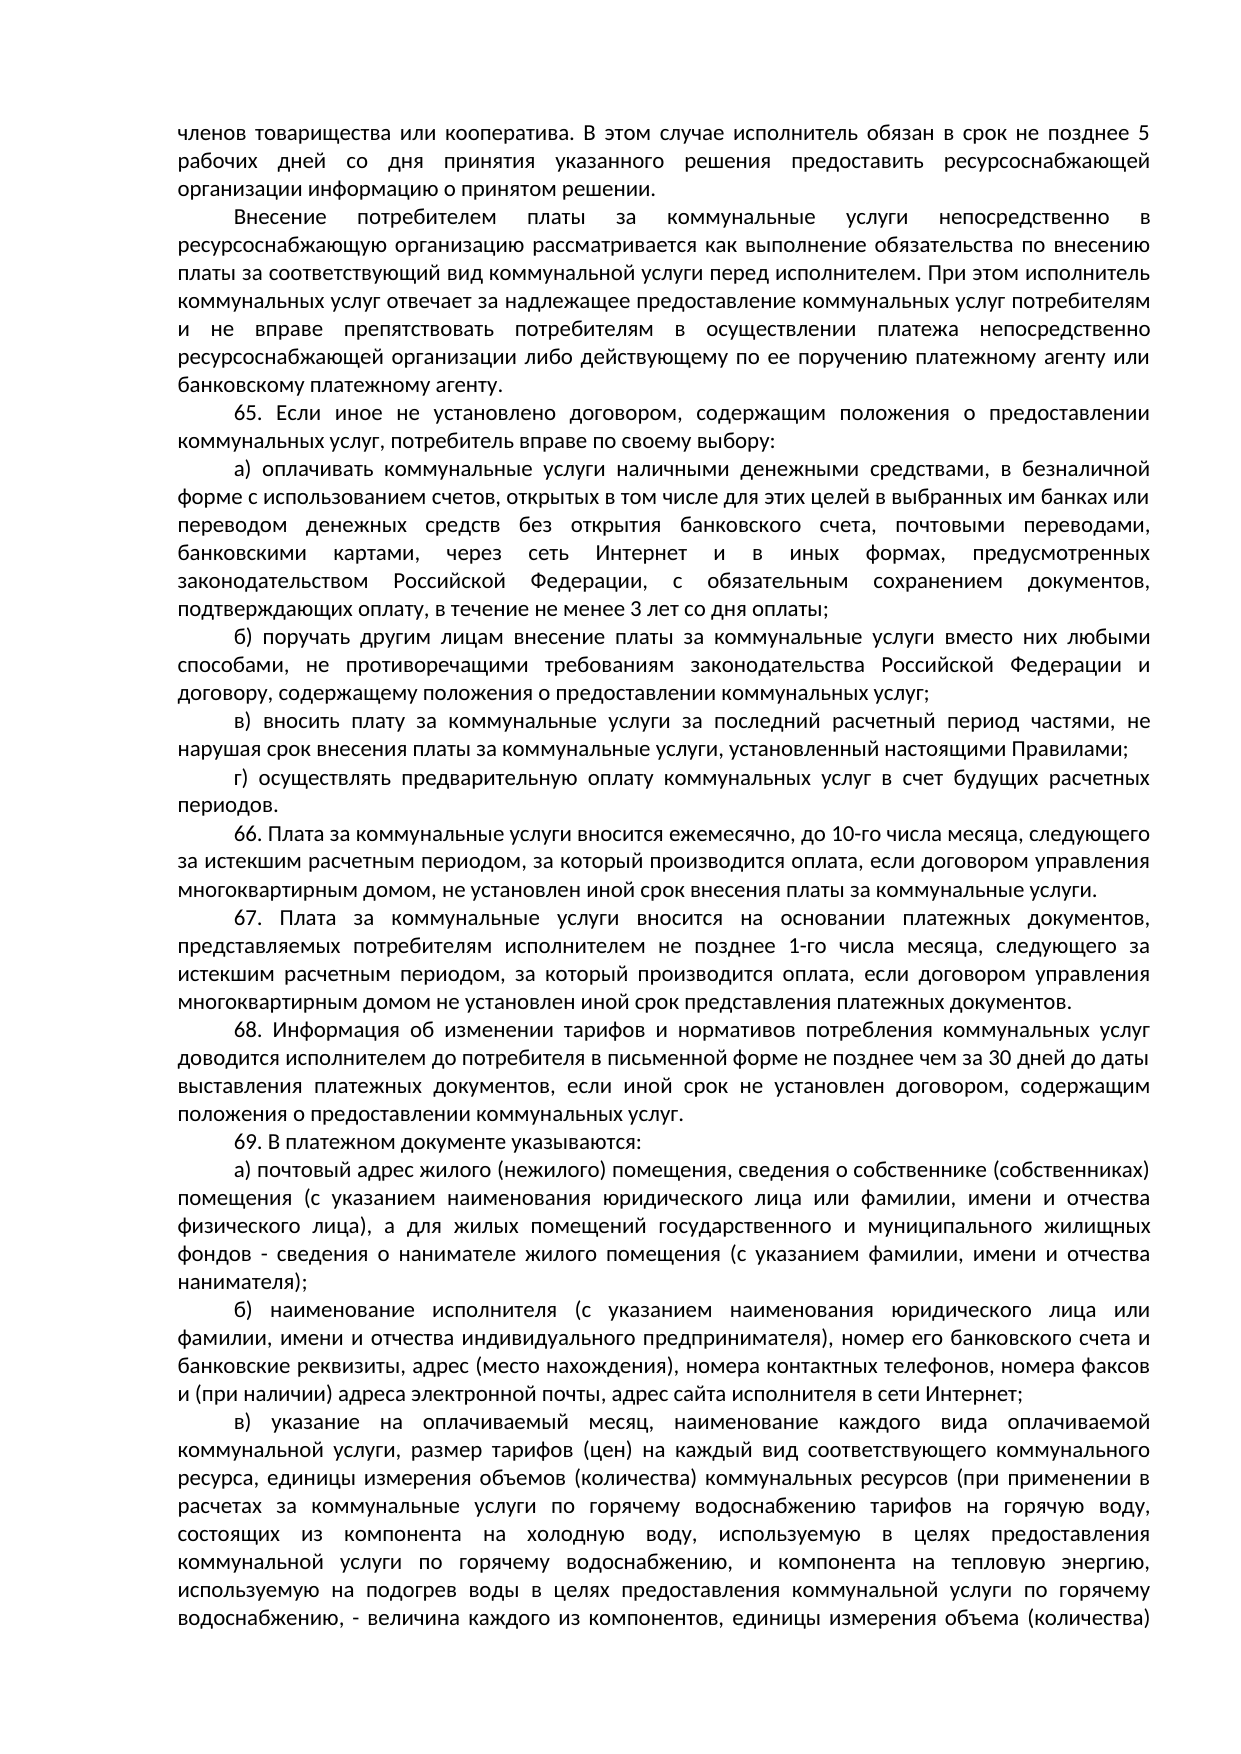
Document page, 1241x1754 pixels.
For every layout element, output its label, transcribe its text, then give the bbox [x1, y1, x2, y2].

text а) оплачивать коммунальные услуги наличными денежными средствами, в безналичной форме с использованием счетов, открытых в том числе для этих целей в выбранных им банках или переводом денежных средств без открытия банковского счета, почтовыми переводами, банковскими картами, через сеть Интернет и в иных формах, предусмотренных законодательством Российской Федерации, с обязательным сохранением документов, подтверждающих оплату, в течение не менее 3 лет со дня оплаты; [177, 454, 1152, 622]
text 67. Плата за коммунальные услуги вносится на основании платежных документов, представляемых потребителям исполнителем не позднее 1-го числа месяца, следующего за истекшим расчетным периодом, за который производится оплата, если договором управления многоквартирным домом не установлен иной срок представления платежных документов. [177, 903, 1152, 1015]
text б) наименование исполнителя (с указанием наименования юридического лица или фамилии, имени и отчества индивидуального предпринимателя), номер его банковского счета и банковские реквизиты, адрес (место нахождения), номера контактных телефонов, номера факсов и (при наличии) адреса электронной почты, адрес сайта исполнителя в сети Интернет; [177, 1295, 1152, 1407]
text 69. В платежном документе указываются: [177, 1127, 1152, 1155]
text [177, 1407, 1152, 1631]
text 66. Плата за коммунальные услуги вносится ежемесячно, до 10-го числа месяца, следующего за истекшим расчетным периодом, за который производится оплата, если договором управления многоквартирным домом, не установлен иной срок внесения платы за коммунальные услуги. [177, 819, 1152, 903]
text в) вносить плату за коммунальные услуги за последний расчетный период частями, не нарушая срок внесения платы за коммунальные услуги, установленный настоящими Правилами; [177, 707, 1152, 763]
text Внесение потребителем платы за коммунальные услуги непосредственно в ресурсоснабжающую организацию рассматривается как выполнение обязательства по внесению платы за соответствующий вид коммунальной услуги перед исполнителем. При этом исполнитель коммунальных услуг отвечает за надлежащее предоставление коммунальных услуг потребителям и не вправе препятствовать потребителям в осуществлении платежа непосредственно ресурсоснабжающей организации либо действующему по ее поручению платежному агенту или банковскому платежному агенту. [177, 202, 1152, 398]
text 65. Если иное не установлено договором, содержащим положения о предоставлении коммунальных услуг, потребитель вправе по своему выбору: [177, 398, 1152, 454]
text а) почтовый адрес жилого (нежилого) помещения, сведения о собственнике (собственниках) помещения (с указанием наименования юридического лица или фамилии, имени и отчества физического лица), а для жилых помещений государственного и муниципального жилищных фондов - сведения о нанимателе жилого помещения (с указанием фамилии, имени и отчества нанимателя); [177, 1155, 1152, 1295]
text г) осуществлять предварительную оплату коммунальных услуг в счет будущих расчетных периодов. [177, 763, 1152, 819]
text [177, 118, 1152, 202]
text 68. Информация об изменении тарифов и нормативов потребления коммунальных услуг доводится исполнителем до потребителя в письменной форме не позднее чем за 30 дней до даты выставления платежных документов, если иной срок не установлен договором, содержащим положения о предоставлении коммунальных услуг. [177, 1015, 1152, 1127]
text б) поручать другим лицам внесение платы за коммунальные услуги вместо них любыми способами, не противоречащими требованиям законодательства Российской Федерации и договору, содержащему положения о предоставлении коммунальных услуг; [177, 622, 1152, 707]
